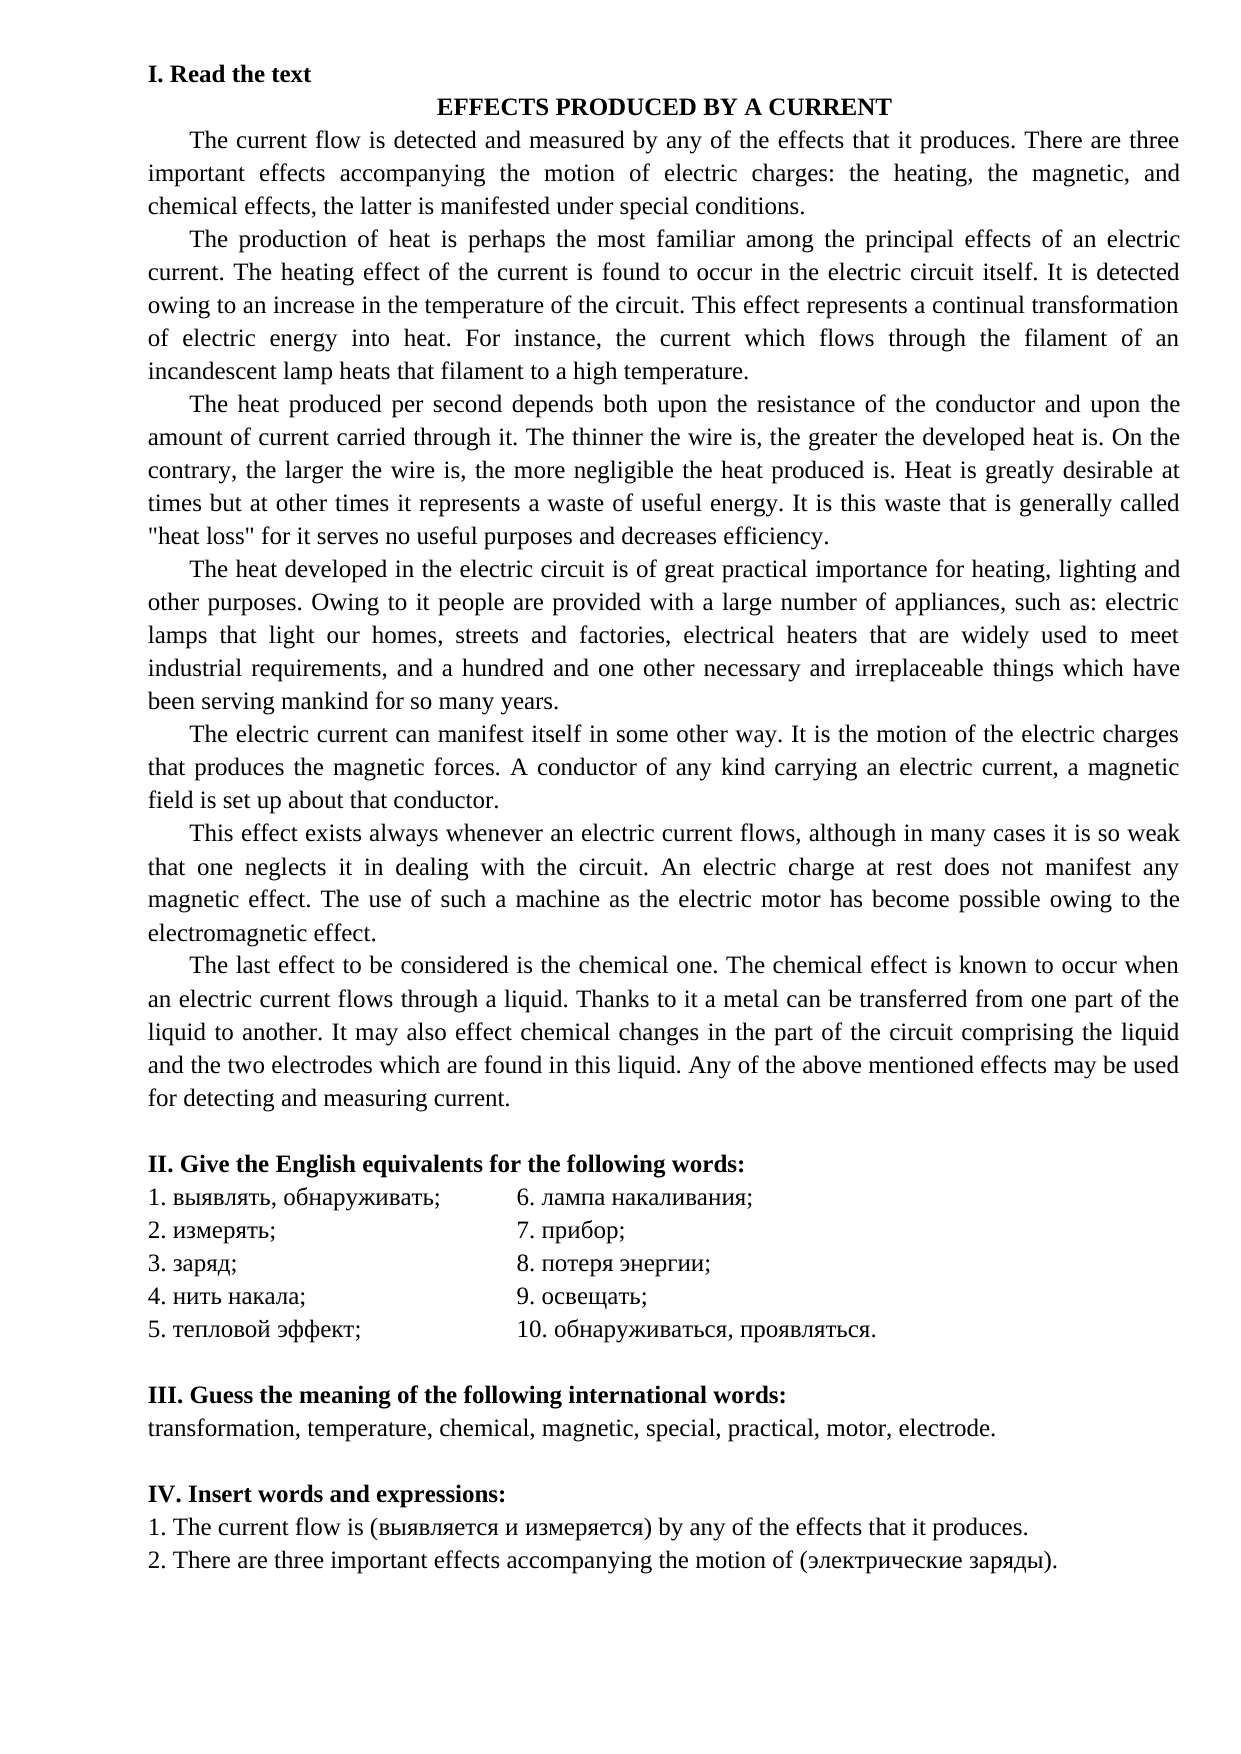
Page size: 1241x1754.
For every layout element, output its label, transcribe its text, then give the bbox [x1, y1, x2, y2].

text 2. измерять; 7. прибор; [148, 1215, 1181, 1243]
text EFFECTS PRODUCED BY A CURRENT [148, 92, 1181, 121]
text The current flow is detected and measured by any of the effects that it produces. There are three important effects accompanying the motion of electric charges: the heating, the magnetic, and chemical effects, the latter is manifested under special conditions. [148, 125, 1181, 220]
text 1. выявлять, обнаруживать; 6. лампа накаливания; [148, 1182, 1181, 1211]
text IV. Insert words and expressions: [148, 1479, 1181, 1508]
text 5. тепловой эффект; 10. обнаруживаться, проявляться. [148, 1314, 1181, 1343]
text 2. There are three important effects accompanying the motion of (электрические заряды). [148, 1545, 1181, 1574]
text The production of heat is perhaps the most familiar among the principal effects of an electric current. The heating effect of the current is found to occur in the electric circuit itself. It is detected owing to an increase in the temperature of the circuit. This effect represents a continual transformation of electric energy into heat. For instance, the current which flows through the filament of an incandescent lamp heats that filament to a high temperature. [148, 224, 1181, 385]
text The heat produced per second depends both upon the resistance of the conductor and upon the amount of current carried through it. The thinner the wire is, the greater the developed heat is. On the contrary, the larger the wire is, the more negligible the heat produced is. Heat is greatly desirable at times but at other times it represents a waste of useful energy. It is this waste that is generally called "heat loss" for it serves no useful purposes and decreases efficiency. [148, 389, 1181, 550]
text The electric current can manifest itself in some other way. It is the motion of the electric charges that produces the magnetic forces. A conductor of any kind carrying an electric current, a magnetic field is set up about that conductor. [148, 719, 1181, 814]
text II. Give the English equivalents for the following words: [148, 1149, 1181, 1177]
text III. Guess the meaning of the following international words: [148, 1380, 1181, 1409]
text transformation, temperature, chemical, magnetic, special, practical, motor, electrode. [148, 1413, 1181, 1442]
text This effect exists always whenever an electric current flows, although in many cases it is so weak that one neglects it in dealing with the circuit. An electric charge at rest does not manifest any magnetic effect. The use of such a machine as the electric motor has become possible owing to the electromagnetic effect. [148, 818, 1181, 946]
text I. Read the text [148, 59, 1181, 88]
text 4. нить накала; 9. освещать; [148, 1281, 1181, 1309]
text 1. The current flow is (выявляется и измеряется) by any of the effects that it produces. [148, 1512, 1181, 1541]
text The last effect to be considered is the chemical one. The chemical effect is known to occur when an electric current flows through a liquid. Thanks to it a metal can be transferred from one part of the liquid to another. It may also effect chemical changes in the part of the circuit comprising the liquid and the two electrodes which are found in this liquid. Any of the above mentioned effects may be used for detecting and measuring current. [148, 951, 1181, 1111]
text 3. заряд; 8. потеря энергии; [148, 1248, 1181, 1277]
text The heat developed in the electric circuit is of great practical importance for heating, lighting and other purposes. Owing to it people are provided with a large number of appliances, such as: electric lamps that light our homes, streets and factories, electrical heaters that are widely used to meet industrial requirements, and a hundred and one other necessary and irreplaceable things which have been serving mankind for so many years. [148, 554, 1181, 715]
